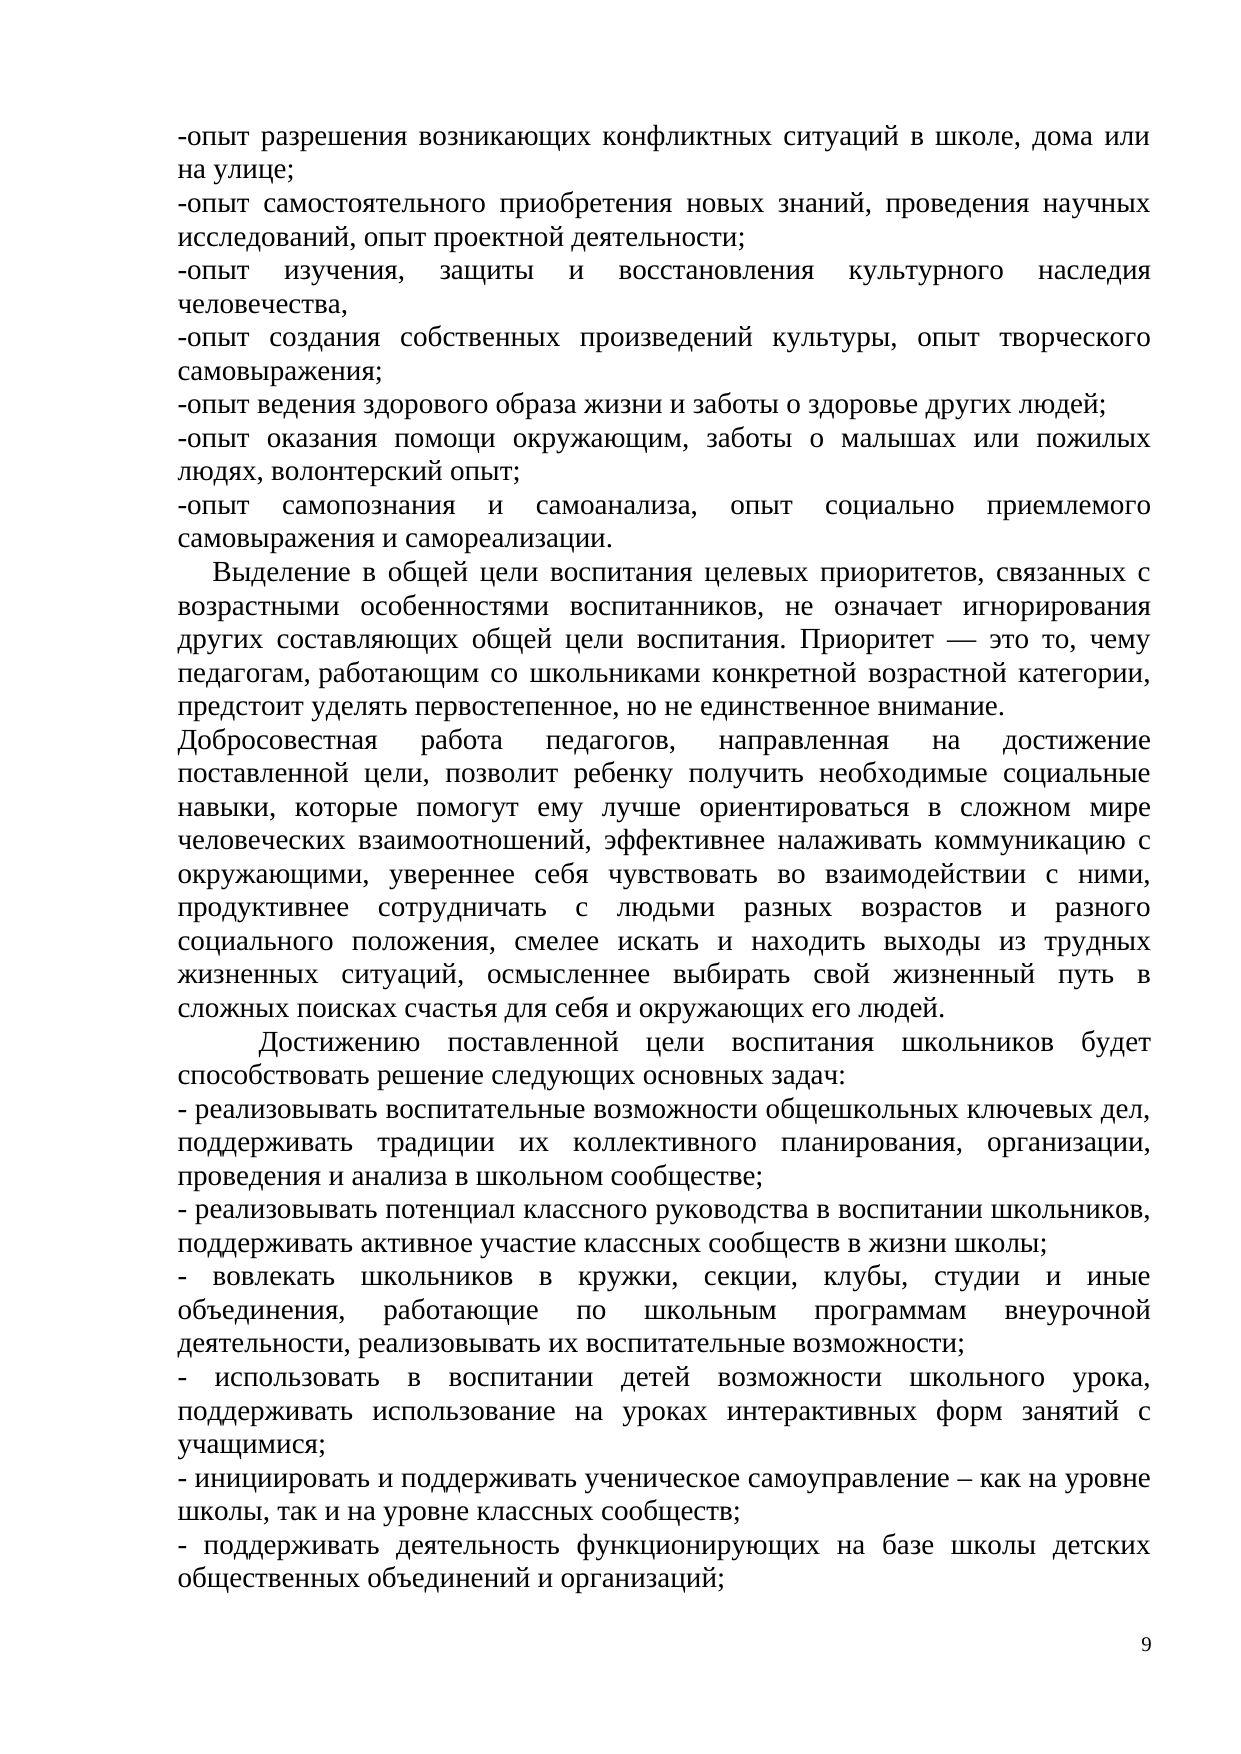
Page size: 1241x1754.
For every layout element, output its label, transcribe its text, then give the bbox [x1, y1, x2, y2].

text - реализовывать воспитательные возможности общешкольных ключевых дел, поддерживать традиции их коллективного планирования, организации, проведения и анализа в школьном сообществе; [177, 1091, 1152, 1191]
text Добросовестная работа педагогов, направленная на достижение поставленной цели, позволит ребенку получить необходимые социальные навыки, которые помогут ему лучше ориентироваться в сложном мире человеческих взаимоотношений, эффективнее налаживать коммуникацию с окружающими, увереннее себя чувствовать во взаимодействии с ними, продуктивнее сотрудничать с людьми разных возрастов и разного социального положения, смелее искать и находить выходы из трудных жизненных ситуаций, осмысленнее выбирать свой жизненный путь в сложных поисках счастья для себя и окружающих его людей. [177, 722, 1152, 1024]
text - поддерживать деятельность функционирующих на базе школы детских общественных объединений и организаций; [177, 1527, 1152, 1594]
text -опыт создания собственных произведений культуры, опыт творческого самовыражения; [177, 319, 1152, 386]
text - использовать в воспитании детей возможности школьного урока, поддерживать использование на уроках интерактивных форм занятий с учащимися; [177, 1359, 1152, 1460]
text -опыт ведения здорового образа жизни и заботы о здоровье других людей; [177, 386, 1152, 420]
text - инициировать и поддерживать ученическое самоуправление – как на уровне школы, так и на уровне классных сообществ; [177, 1460, 1152, 1527]
text - реализовывать потенциал классного руководства в воспитании школьников, поддерживать активное участие классных сообществ в жизни школы; [177, 1191, 1152, 1258]
text -опыт оказания помощи окружающим, заботы о малышах или пожилых людях, волонтерский опыт; [177, 420, 1152, 487]
text -опыт изучения, защиты и восстановления культурного наследия человечества, [177, 252, 1152, 319]
text - вовлекать школьников в кружки, секции, клубы, студии и иные объединения, работающие по школьным программам внеурочной деятельности, реализовывать их воспитательные возможности; [177, 1258, 1152, 1359]
text -опыт самопознания и самоанализа, опыт социально приемлемого самовыражения и самореализации. [177, 487, 1152, 554]
text Выделение в общей цели воспитания целевых приоритетов, связанных с возрастными особенностями воспитанников, не означает игнорирования других составляющих общей цели воспитания. Приоритет — это то, чему педагогам, работающим со школьниками конкретной возрастной категории, предстоит уделять первостепенное, но не единственное внимание. [177, 554, 1152, 722]
text Достижению поставленной цели воспитания школьников будет способствовать решение следующих основных задач: [177, 1024, 1152, 1091]
text -опыт самостоятельного приобретения новых знаний, проведения научных исследований, опыт проектной деятельности; [177, 185, 1152, 252]
text -опыт разрешения возникающих конфликтных ситуаций в школе, дома или на улице; [177, 118, 1152, 185]
